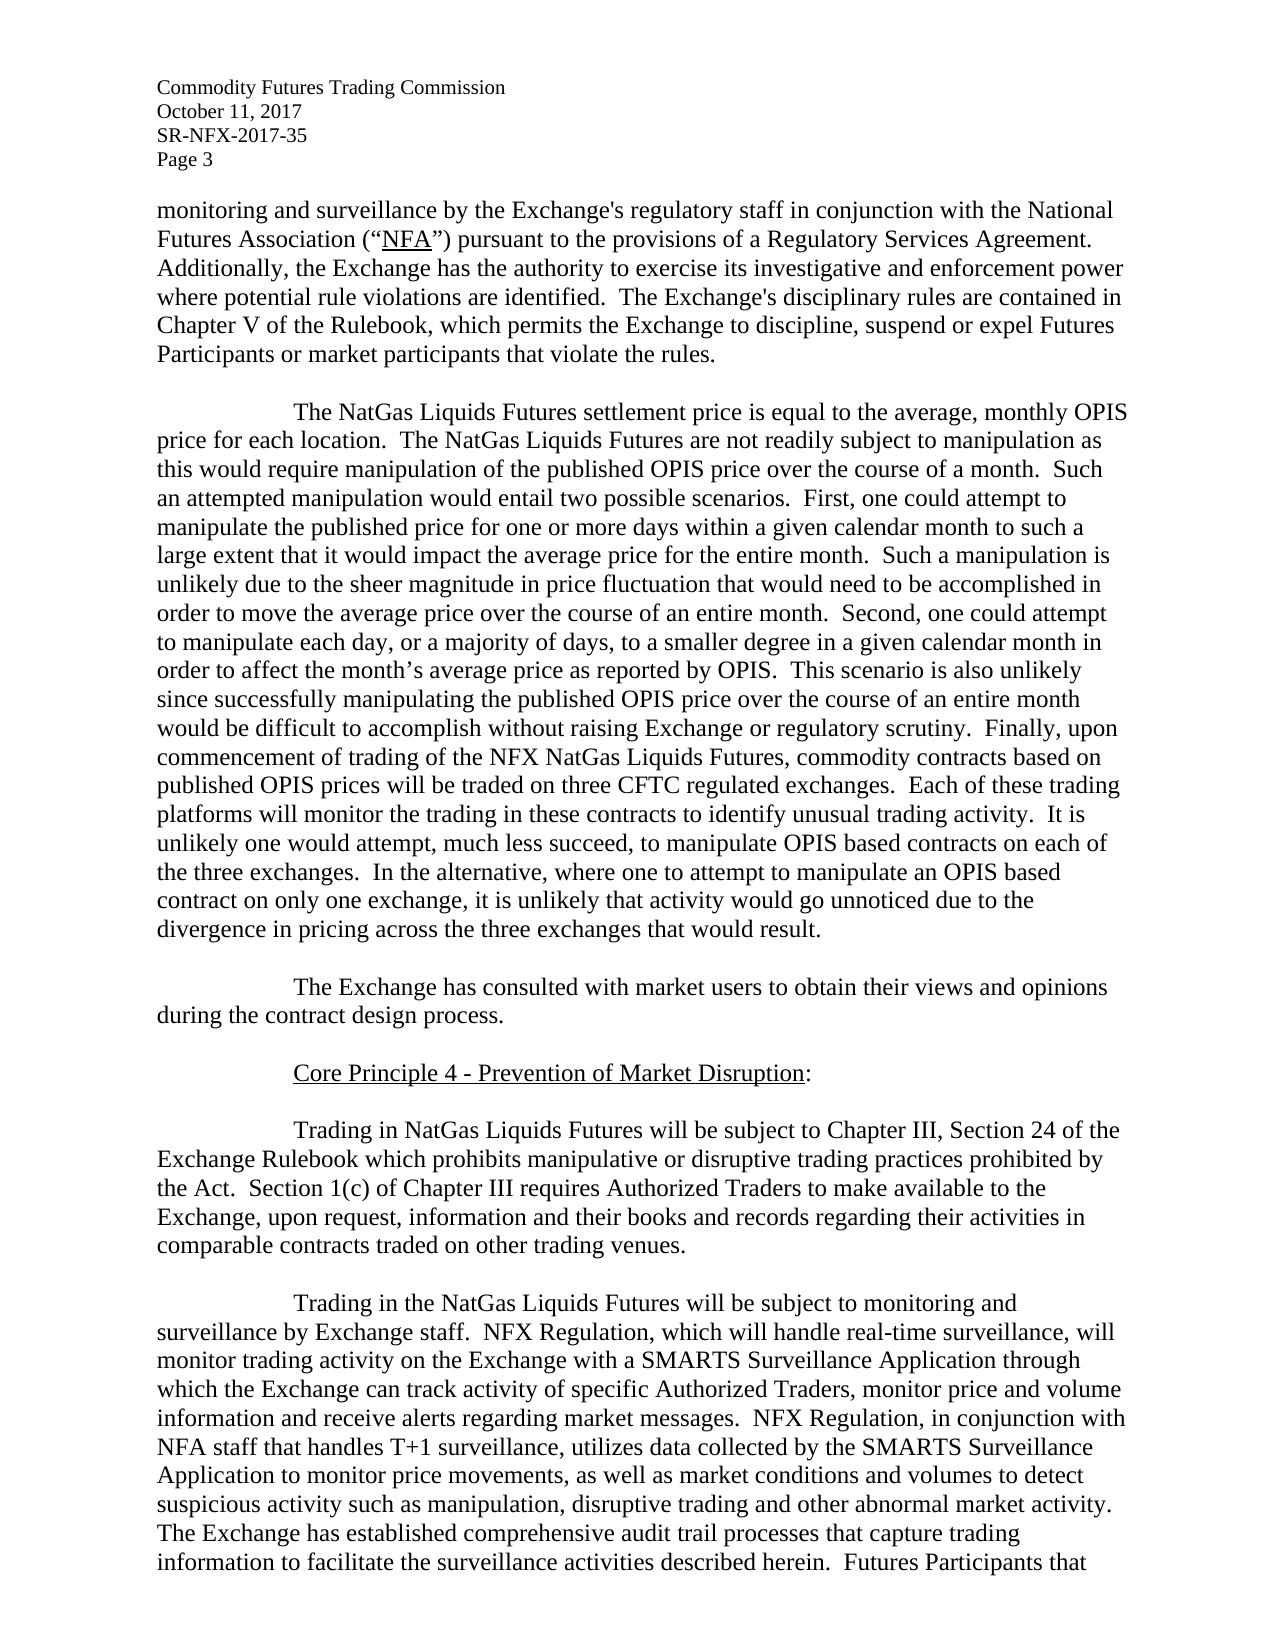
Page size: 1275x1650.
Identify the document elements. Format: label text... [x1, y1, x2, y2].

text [157, 195, 1130, 368]
text Core Principle 4 - Prevention of Market Disruption: [157, 1058, 1130, 1087]
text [157, 1288, 1130, 1575]
text Trading in NatGas Liquids Futures will be subject to Chapter III, Section 24 of the Exchange Rulebook which prohibits manipulative or disruptive trading practices prohibited by the Act. Section 1(c) of Chapter III requires Authorized Traders to make available to the Exchange, upon request, information and their books and records regarding their activities in comparable contracts traded on other trading venues. [157, 1115, 1130, 1259]
text The Exchange has consulted with market users to obtain their views and opinions during the contract design process. [157, 972, 1130, 1029]
text The NatGas Liquids Futures settlement price is equal to the average, monthly OPIS price for each location. The NatGas Liquids Futures are not readily subject to manipulation as this would require manipulation of the published OPIS price over the course of a month. Such an attempted manipulation would entail two possible scenarios. First, one could attempt to manipulate the published price for one or more days within a given calendar month to such a large extent that it would impact the average price for the entire month. Such a manipulation is unlikely due to the sheer magnitude in price fluctuation that would need to be accomplished in order to move the average price over the course of an entire month. Second, one could attempt to manipulate each day, or a majority of days, to a smaller degree in a given calendar month in order to affect the month’s average price as reported by OPIS. This scenario is also unlikely since successfully manipulating the published OPIS price over the course of an entire month would be difficult to accomplish without raising Exchange or regulatory scrutiny. Finally, upon commencement of trading of the NFX NatGas Liquids Futures, commodity contracts based on published OPIS prices will be traded on three CFTC regulated exchanges. Each of these trading platforms will monitor the trading in these contracts to identify unusual trading activity. It is unlikely one would attempt, much less succeed, to manipulate OPIS based contracts on each of the three exchanges. In the alternative, where one to attempt to manipulate an OPIS based contract on only one exchange, it is unlikely that activity would go unnoticed due to the divergence in pricing across the three exchanges that would result. [157, 397, 1130, 943]
